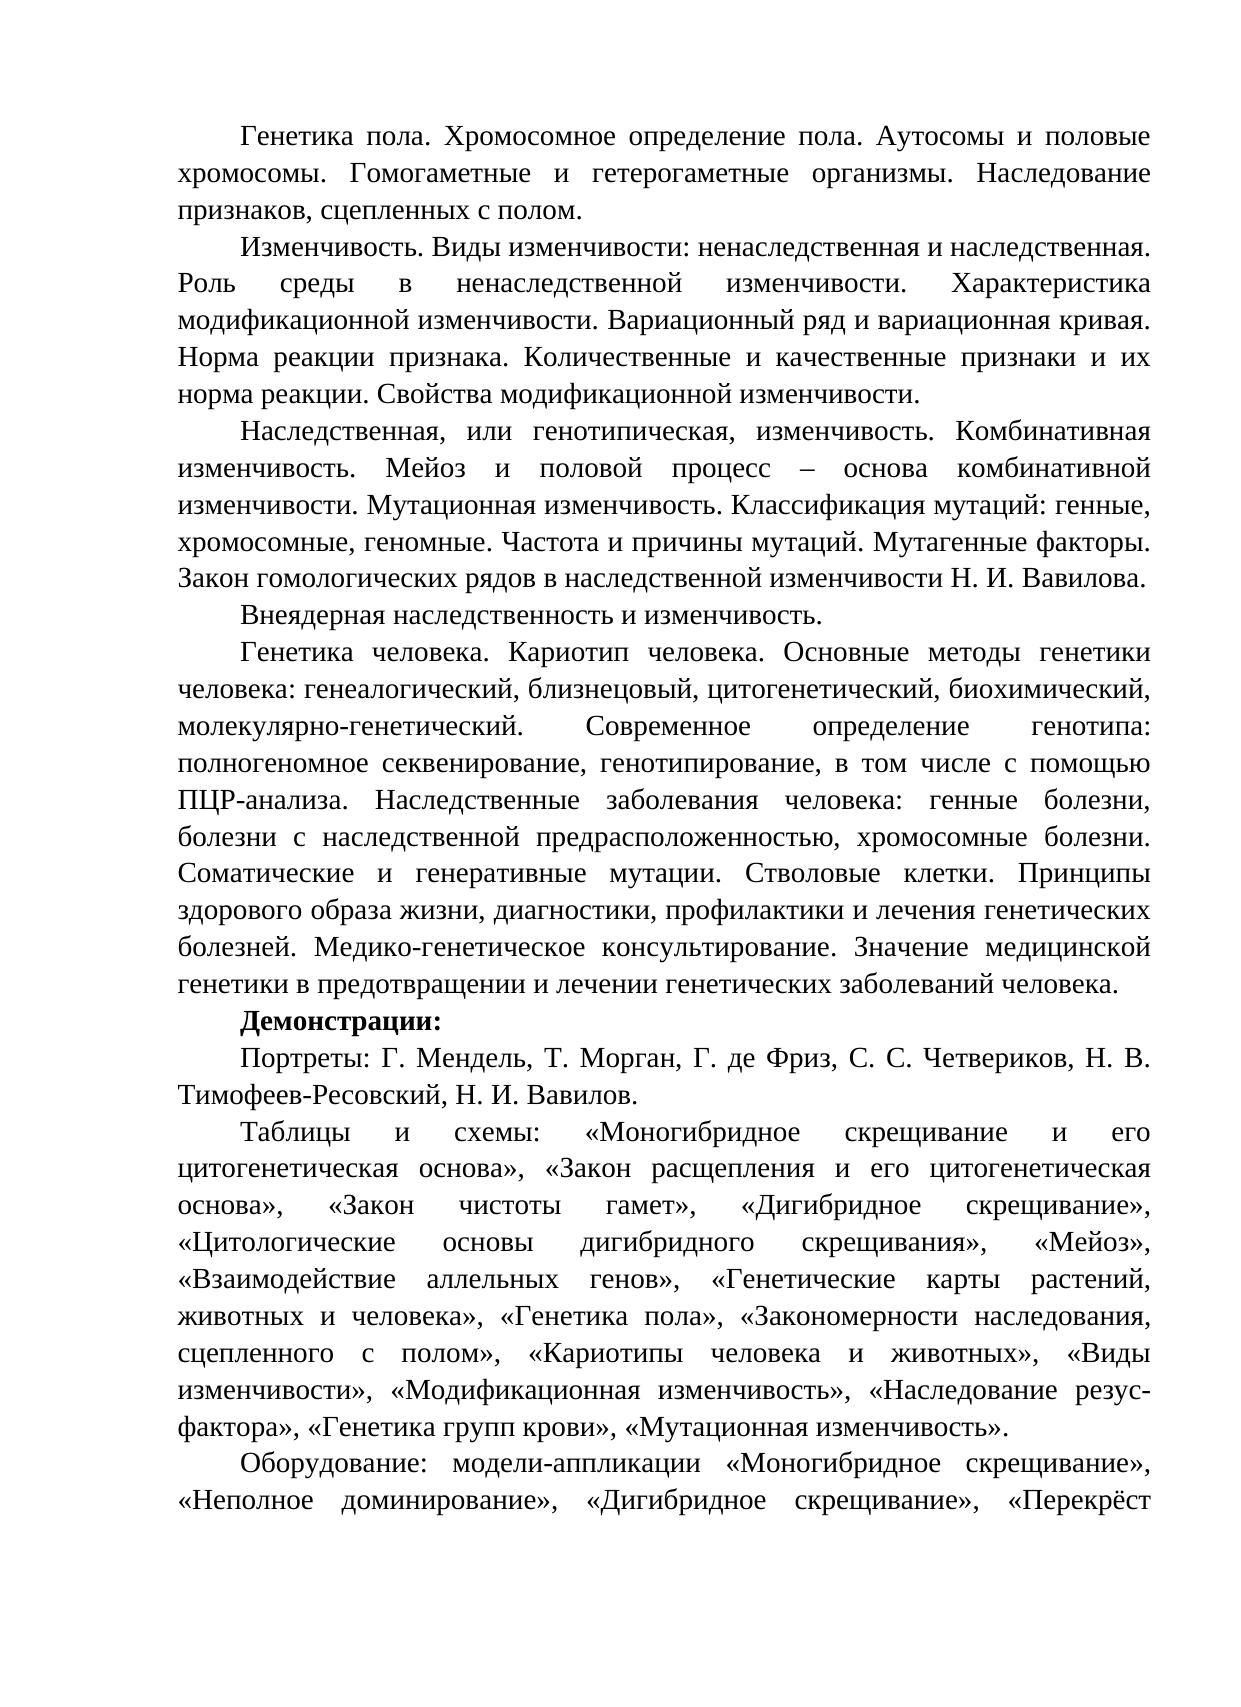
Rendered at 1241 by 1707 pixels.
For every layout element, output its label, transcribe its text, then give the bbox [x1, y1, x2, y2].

text Генетика человека. Кариотип человека. Основные методы генетики человека: генеалогический, близнецовый, цитогенетический, биохимический, молекулярно-генетический. Современное определение генотипа: полногеномное секвенирование, генотипирование, в том числе с помощью ПЦР-анализа. Наследственные заболевания человека: генные болезни, болезни с наследственной предрасположенностью, хромосомные болезни. Соматические и генеративные мутации. Стволовые клетки. Принципы здорового образа жизни, диагностики, профилактики и лечения генетических болезней. Медико-генетическое консультирование. Значение медицинской генетики в предотвращении и лечении генетических заболеваний человека. [177, 634, 1152, 1000]
text Внеядерная наследственность и изменчивость. [177, 597, 1152, 631]
text Генетика пола. Хромосомное определение пола. Аутосомы и половые хромосомы. Гомогаметные и гетерогаметные организмы. Наследование признаков, сцепленных с полом. [177, 118, 1152, 225]
text Наследственная, или генотипическая, изменчивость. Комбинативная изменчивость. Мейоз и половой процесс – основа комбинативной изменчивости. Мутационная изменчивость. Классификация мутаций: генные, хромосомные, геномные. Частота и причины мутаций. Мутагенные факторы. Закон гомологических рядов в наследственной изменчивости Н. И. Вавилова. [177, 413, 1152, 594]
text Изменчивость. Виды изменчивости: ненаследственная и наследственная. Роль среды в ненаследственной изменчивости. Характеристика модификационной изменчивости. Вариационный ряд и вариационная кривая. Норма реакции признака. Количественные и качественные признаки и их норма реакции. Свойства модификационной изменчивости. [177, 229, 1152, 410]
text Демонстрации: [177, 1003, 1152, 1037]
text Портреты: Г. Мендель, Т. Морган, Г. де Фриз, С. С. Четвериков, Н. В. Тимофеев-Ресовский, Н. И. Вавилов. [177, 1040, 1152, 1110]
text Таблицы и схемы: «Моногибридное скрещивание и его цитогенетическая основа», «Закон расщепления и его цитогенетическая основа», «Закон чистоты гамет», «Дигибридное скрещивание», «Цитологические основы дигибридного скрещивания», «Мейоз», «Взаимодействие аллельных генов», «Генетические карты растений, животных и человека», «Генетика пола», «Закономерности наследования, сцепленного с полом», «Кариотипы человека и животных», «Виды изменчивости», «Модификационная изменчивость», «Наследование резус-фактора», «Генетика групп крови», «Мутационная изменчивость». [177, 1114, 1152, 1442]
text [177, 1446, 1152, 1516]
